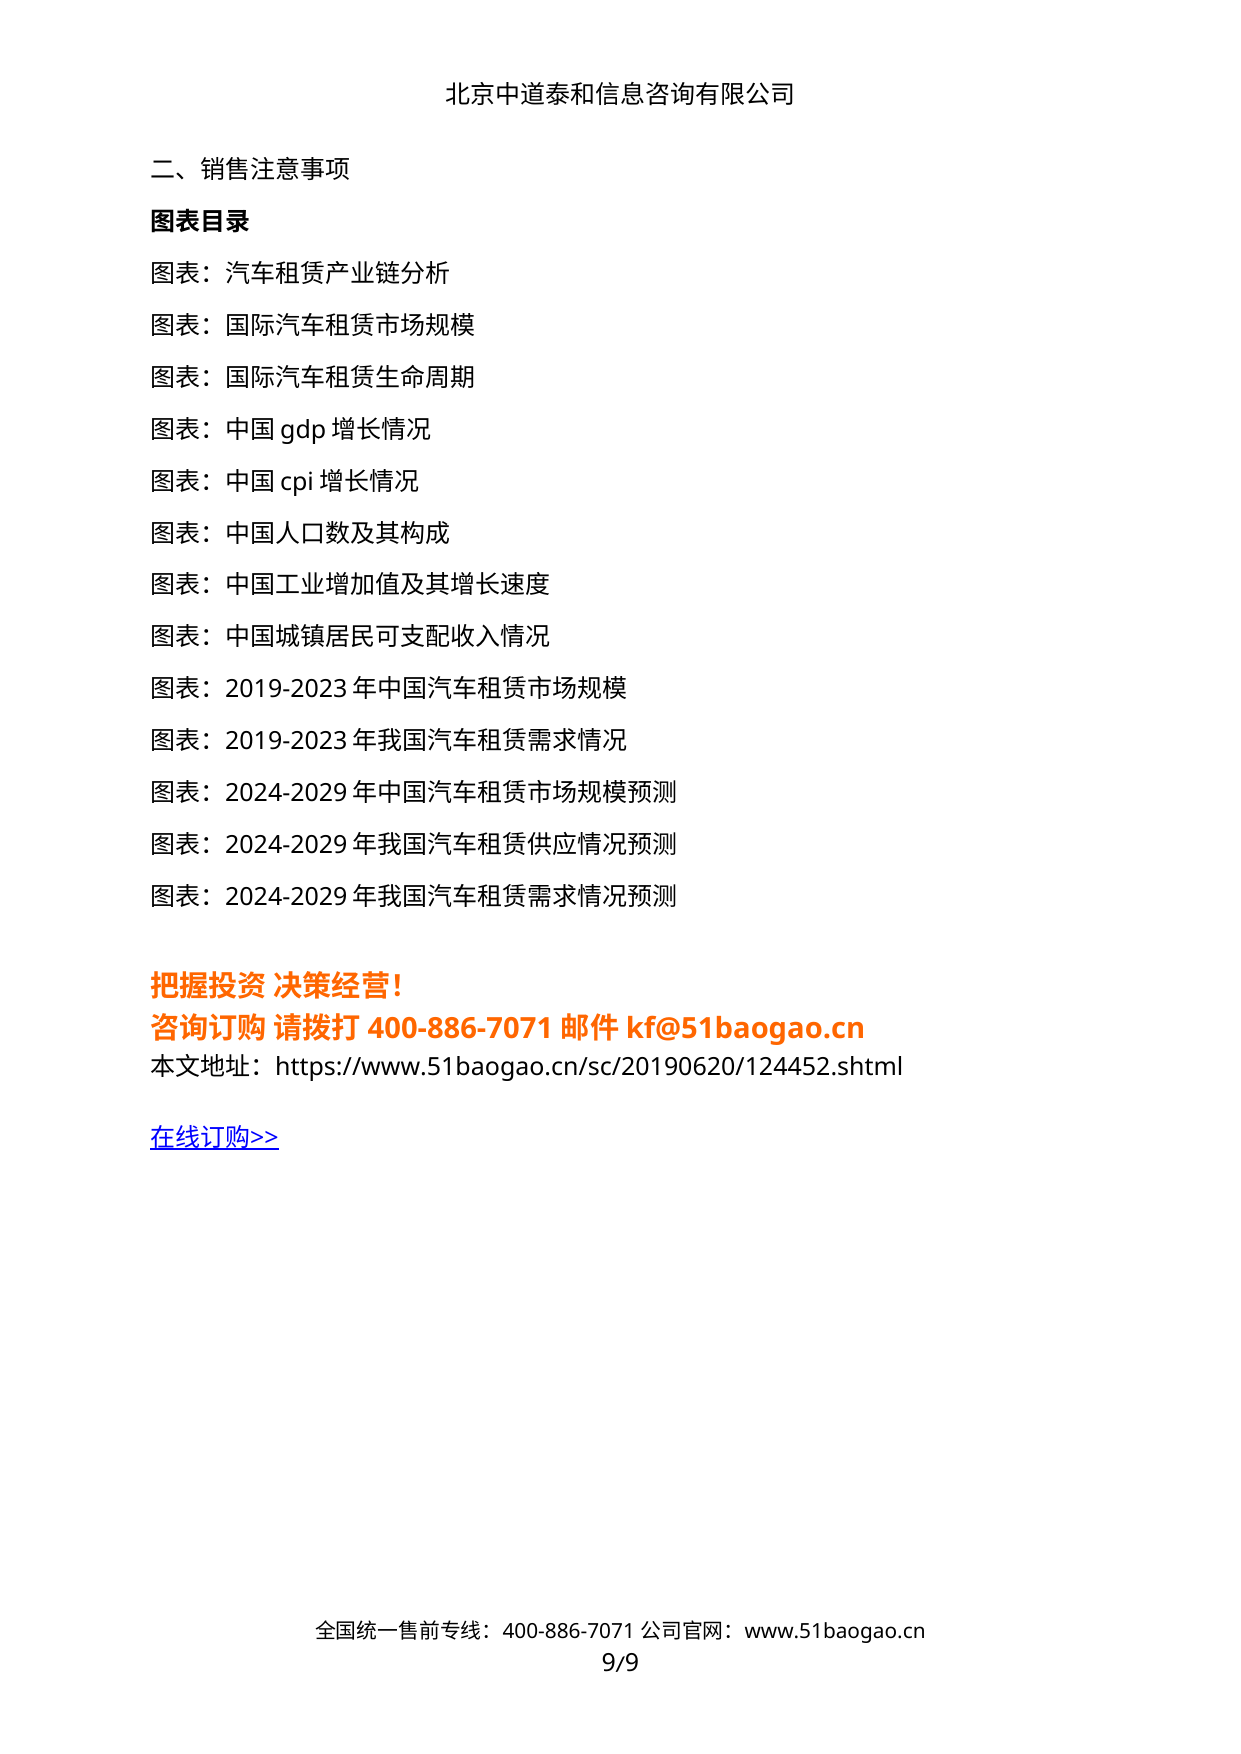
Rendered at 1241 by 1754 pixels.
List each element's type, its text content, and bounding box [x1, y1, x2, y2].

text 图表：2024-2029年中国汽车租赁市场规模预测 [150, 772, 1090, 809]
text 图表：汽车租赁产业链分析 [150, 254, 1090, 290]
text 图表：中国gdp增长情况 [150, 409, 1090, 446]
text 在线订购>> [150, 1083, 1090, 1153]
text 二、销售注意事项 [150, 150, 1090, 186]
text 图表：国际汽车租赁生命周期 [150, 357, 1090, 394]
text 图表：中国人口数及其构成 [150, 513, 1090, 549]
text 图表：中国城镇居民可支配收入情况 [150, 617, 1090, 653]
text 图表：国际汽车租赁市场规模 [150, 306, 1090, 342]
text 图表：中国cpi增长情况 [150, 461, 1090, 497]
text 图表目录 [150, 202, 1090, 238]
text 图表：2019-2023年中国汽车租赁市场规模 [150, 669, 1090, 705]
text 图表：2024-2029年我国汽车租赁需求情况预测 [150, 876, 1090, 912]
text 图表：2019-2023年我国汽车租赁需求情况 [150, 721, 1090, 757]
text 把握投资 决策经营！咨询订购 请拨打 400-886-7071 邮件 kf@51baogao.cn本文地址：https://www.51baogao.cn/sc/20190620/124452.shtml [150, 928, 1090, 1083]
text 图表：中国工业增加值及其增长速度 [150, 565, 1090, 601]
text 图表：2024-2029年我国汽车租赁供应情况预测 [150, 824, 1090, 861]
